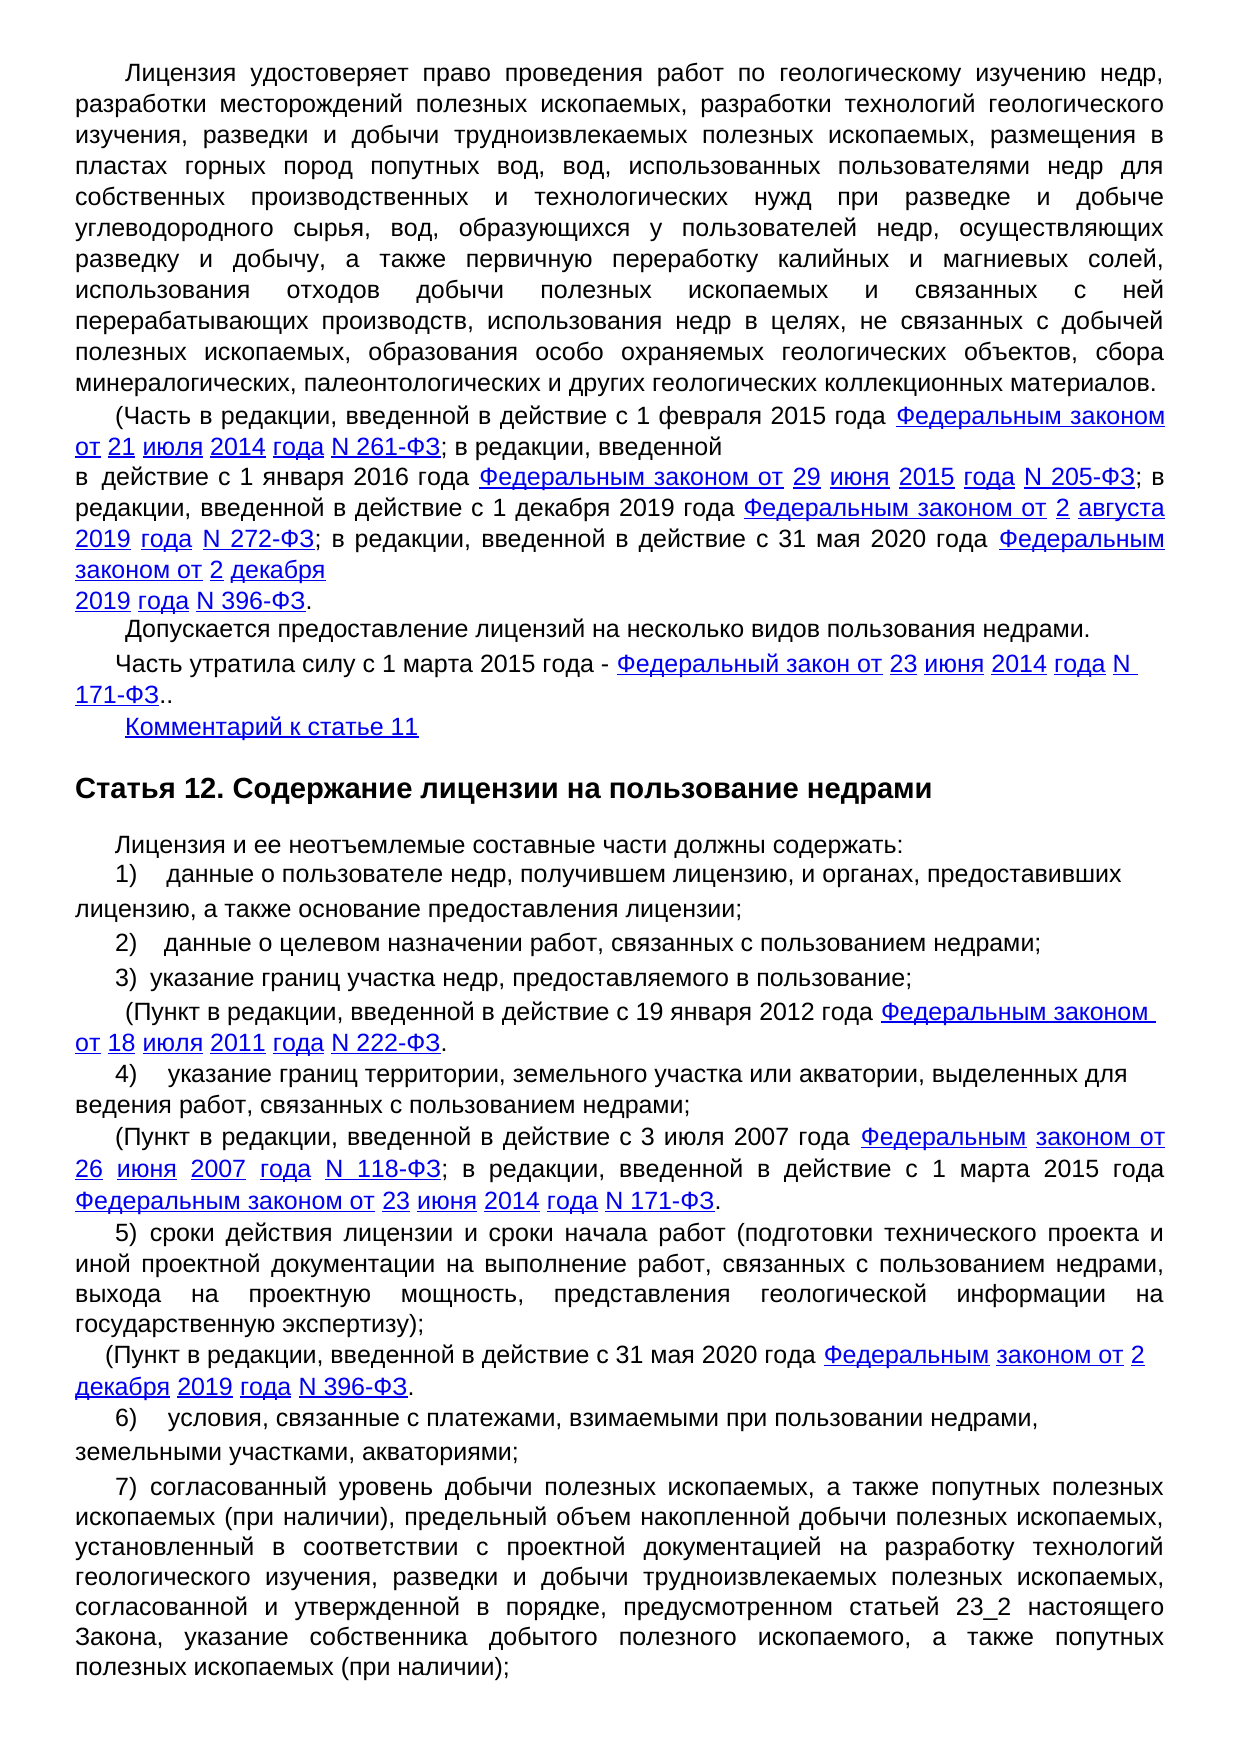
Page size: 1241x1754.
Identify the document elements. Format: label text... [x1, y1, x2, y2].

list условия, связанные с платежами, взимаемыми при пользовании недрами, земельными участками, акваториями; [75, 1403, 1165, 1466]
text Допускается предоставление лицензий на несколько видов пользования недрами. [75, 614, 1163, 643]
text Часть утратила силу с 1 марта 2015 года - Федеральный закон от 23 июня 2014 года N 171-ФЗ.. [75, 649, 1163, 709]
list указание границ территории, земельного участка или акватории, выделенных для ведения работ, связанных с пользованием недрами; [75, 1059, 1163, 1119]
list данные о целевом назначении работ, связанных с пользованием недрами; [75, 928, 1163, 957]
text (Пункт в редакции, введенной в действие с 3 июля 2007 года Федеральным законом от 26 июня 2007 года N 118-ФЗ; в редакции, введенной в действие с 1 марта 2015 года Федеральным законом от 23 июня 2014 года N 171-ФЗ. [75, 1122, 1165, 1215]
text Лицензия удостоверяет право проведения работ по геологическому изучению недр, разработки месторождений полезных ископаемых, разработки технологий геологического изучения, разведки и добычи трудноизвлекаемых полезных ископаемых, размещения в пластах горных пород попутных вод, вод, использованных пользователями недр для собственных производственных и технологических нужд при разведке и добыче углеводородного сырья, вод, образующихся у пользователей недр, осуществляющих разведку и добычу, а также первичную переработку калийных и магниевых солей, использования отходов добычи полезных ископаемых и связанных с ней перерабатывающих производств, использования недр в целях, не связанных с добычей полезных ископаемых, образования особо охраняемых геологических объектов, сбора минералогических, палеонтологических и других геологических коллекционных материалов. [75, 58, 1165, 397]
text (Часть в редакции, введенной в действие с 1 февраля 2015 года Федеральным законом от 21 июля 2014 года N 261-ФЗ; в редакции, введенной [75, 401, 1165, 460]
text Комментарий к статье 11 [125, 711, 1165, 740]
text 2019 года N 396-ФЗ. [75, 586, 1165, 614]
list действие с 1 января 2016 года Федеральным законом от 29 июня 2015 года N 205-ФЗ; в редакции, введенной в действие с 1 декабря 2019 года Федеральным законом от 2 августа 2019 года N 272-ФЗ; в редакции, введенной в действие с 31 мая 2020 года Федеральным законом от 2 декабря [75, 462, 1165, 583]
text (Пункт в редакции, введенной в действие с 31 мая 2020 года Федеральным законом от 2 декабря 2019 года N 396-ФЗ. [75, 1340, 1163, 1400]
text Статья 12. Содержание лицензии на пользование недрами [75, 771, 1026, 804]
text Лицензия и ее неотъемлемые составные части должны содержать: [114, 830, 1165, 859]
list согласованный уровень добычи полезных ископаемых, а также попутных полезных ископаемых (при наличии), предельный объем накопленной добычи полезных ископаемых, установленный в соответствии с проектной документацией на разработку технологий геологического изучения, разведки и добычи трудноизвлекаемых полезных ископаемых, согласованной и утвержденной в порядке, предусмотренном статьей 23_2 настоящего Закона, указание собственника добытого полезного ископаемого, а также попутных полезных ископаемых (при наличии); [75, 1472, 1165, 1681]
text (Пункт в редакции, введенной в действие с 19 января 2012 года Федеральным законом от 18 июля 2011 года N 222-ФЗ. [75, 997, 1165, 1057]
list сроки действия лицензии и сроки начала работ (подготовки технического проекта и иной проектной документации на выполнение работ, связанных с пользованием недрами, выхода на проектную мощность, представления геологической информации на государственную экспертизу); [75, 1218, 1165, 1338]
list указание границ участка недр, предоставляемого в пользование; [115, 963, 1165, 991]
list данные о пользователе недр, получившем лицензию, и органах, предоставивших лицензию, а также основание предоставления лицензии; [75, 859, 1163, 922]
